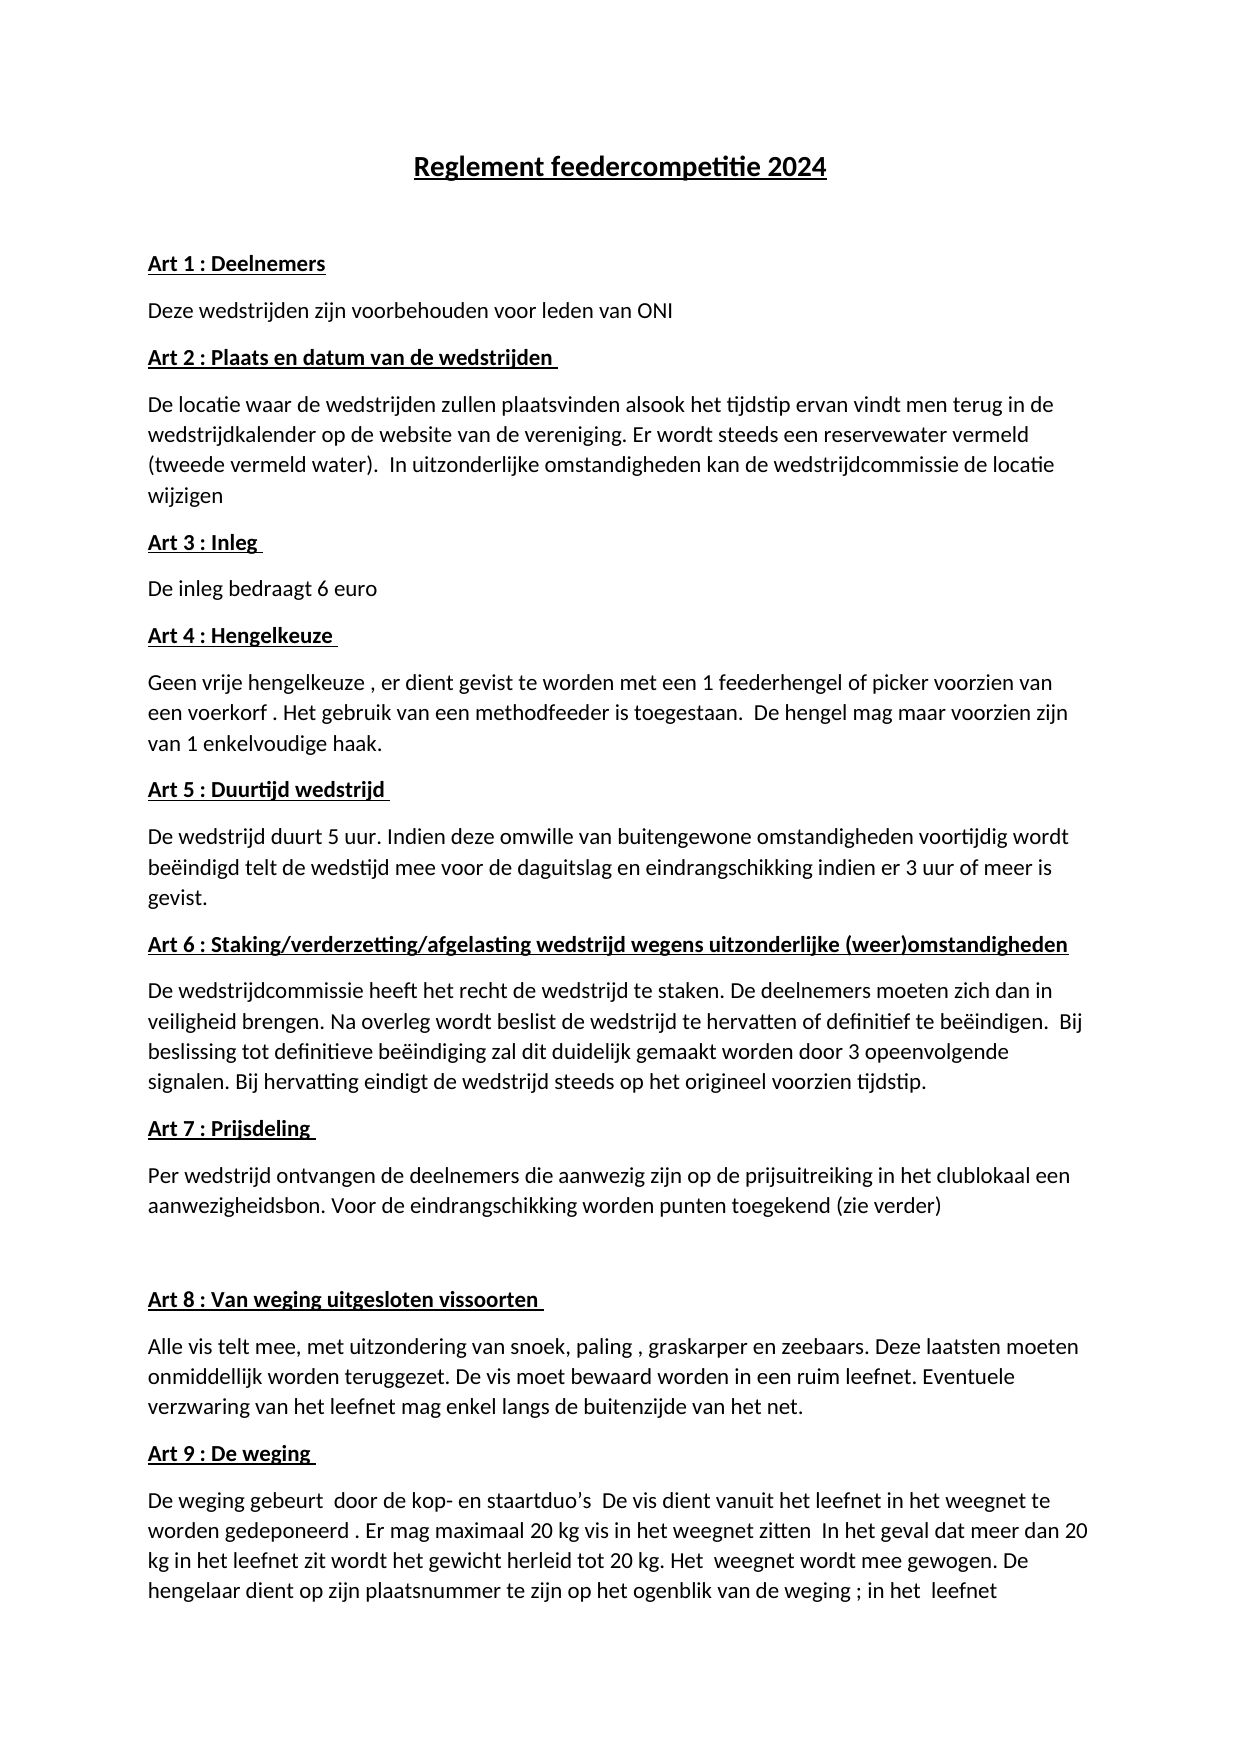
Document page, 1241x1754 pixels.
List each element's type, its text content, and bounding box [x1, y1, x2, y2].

text Art 7 : Prijsdeling [148, 1114, 1093, 1142]
text De inleg bedraagt 6 euro [148, 574, 1093, 603]
text Art 3 : Inleg [148, 528, 1093, 556]
text Art 6 : Staking/verderzetting/afgelasting wedstrijd wegens uitzonderlijke (weer)omstandigheden [148, 930, 1093, 958]
text De wedstrijd duurt 5 uur. Indien deze omwille van buitengewone omstandigheden voortijdig wordt beëindigd telt de wedstijd mee voor de daguitslag en eindrangschikking indien er 3 uur of meer is gevist. [148, 822, 1093, 911]
text Geen vrije hengelkeuze , er dient gevist te worden met een 1 feederhengel of picker voorzien van een voerkorf . Het gebruik van een methodfeeder is toegestaan. De hengel mag maar voorzien zijn van 1 enkelvoudige haak. [148, 668, 1093, 757]
text Per wedstrijd ontvangen de deelnemers die aanwezig zijn op de prijsuitreiking in het clublokaal een aanwezigheidsbon. Voor de eindrangschikking worden punten toegekend (zie verder) [148, 1161, 1093, 1219]
text Deze wedstrijden zijn voorbehouden voor leden van ONI [148, 296, 1093, 324]
text De locatie waar de wedstrijden zullen plaatsvinden alsook het tijdstip ervan vindt men terug in de wedstrijdkalender op de website van de vereniging. Er wordt steeds een reservewater vermeld (tweede vermeld water). In uitzonderlijke omstandigheden kan de wedstrijdcommissie de locatie wijzigen [148, 390, 1093, 509]
text Art 5 : Duurtijd wedstrijd [148, 776, 1093, 804]
text De wedstrijdcommissie heeft het recht de wedstrijd te staken. De deelnemers moeten zich dan in veiligheid brengen. Na overleg wordt beslist de wedstrijd te hervatten of definitief te beëindigen. Bij beslissing tot definitieve beëindiging zal dit duidelijk gemaakt worden door 3 opeenvolgende signalen. Bij hervatting eindigt de wedstrijd steeds op het origineel voorzien tijdstip. [148, 977, 1093, 1095]
text Art 2 : Plaats en datum van de wedstrijden [148, 343, 1093, 371]
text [148, 1486, 1093, 1605]
text Art 8 : Van weging uitgesloten vissoorten [148, 1285, 1093, 1313]
text Alle vis telt mee, met uitzondering van snoek, paling , graskarper en zeebaars. Deze laatsten moeten onmiddellijk worden teruggezet. De vis moet bewaard worden in een ruim leefnet. Eventuele verzwaring van het leefnet mag enkel langs de buitenzijde van het net. [148, 1332, 1093, 1420]
text Art 4 : Hengelkeuze [148, 621, 1093, 649]
text Reglement feedercompetitie 2024 [148, 148, 1093, 183]
text Art 9 : De weging [148, 1439, 1093, 1467]
text Art 1 : Deelnemers [148, 249, 1093, 278]
